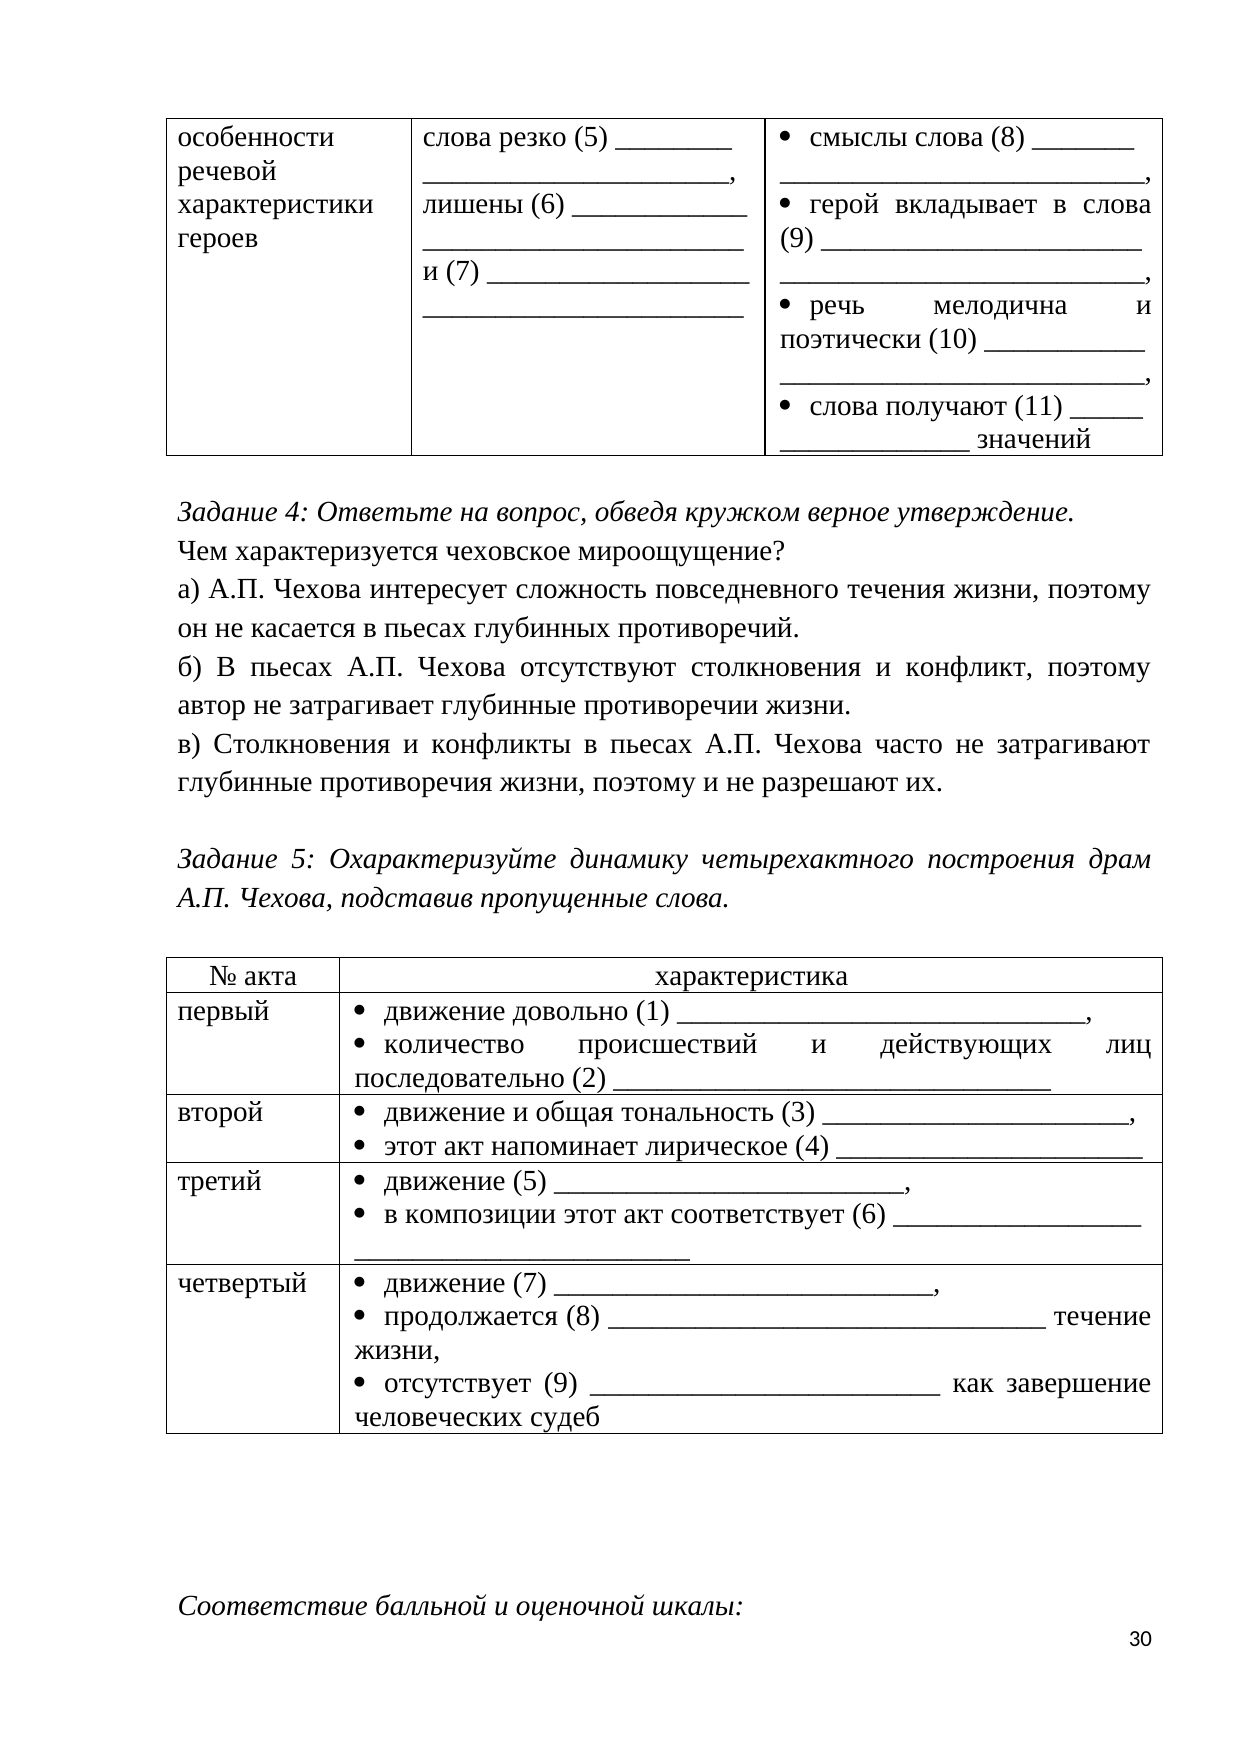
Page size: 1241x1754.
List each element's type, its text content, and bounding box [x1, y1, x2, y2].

table_cell третий [167, 1163, 339, 1264]
table_cell слова резко (5) ________ _____________________, лишены (6) ____________ ______________________ и (7) __________________ ______________________ [412, 119, 764, 455]
table_cell смыслы слова (8) _______ _________________________, герой вкладывает в слова (9) ______________________ _________________________, речь мелодична и поэтически (10) ___________ _________________________, слова получают (11) _____ _____________ значений [766, 119, 1162, 455]
table_cell четвертый [167, 1265, 339, 1433]
table_cell первый [167, 993, 339, 1093]
table_cell движение (7) __________________________, продолжается (8) ______________________________ течение жизни, отсутствует (9) ________________________ как завершение человеческих судеб [340, 1265, 1162, 1433]
table_header № акта [167, 958, 339, 992]
text Задание 4: Ответьте на вопрос, обведя кружком верное утверждение. [177, 494, 1152, 528]
table_cell второй [167, 1095, 339, 1162]
text в) Столкновения и конфликты в пьесах А.П. Чехова часто не затрагивают глубинные противоречия жизни, поэтому и не разрешают их. [177, 726, 1152, 798]
text б) В пьесах А.П. Чехова отсутствуют столкновения и конфликт, поэтому автор не затрагивает глубинные противоречии жизни. [177, 649, 1152, 721]
text Задание 5: Охарактеризуйте динамику четырехактного построения драм А.П. Чехова, подставив пропущенные слова. [177, 841, 1152, 913]
text Чем характеризуется чеховское мироощущение? [177, 533, 1152, 567]
table_cell движение и общая тональность (3) _____________________, этот акт напоминает лирическое (4) _____________________ [340, 1095, 1162, 1162]
table_cell движение довольно (1) ____________________________, количество происшествий и действующих лиц последовательно (2) ______________________________ [340, 993, 1162, 1093]
table_cell особенности речевой характеристики героев [167, 119, 411, 455]
table_header характеристика [340, 958, 1162, 992]
table_cell движение (5) ________________________, в композиции этот акт соответствует (6) _________________ _______________________ [340, 1163, 1162, 1264]
list Соответствие балльной и оценочной шкалы: [177, 1588, 1152, 1622]
text а) А.П. Чехова интересует сложность повседневного течения жизни, поэтому он не касается в пьесах глубинных противоречий. [177, 572, 1152, 644]
